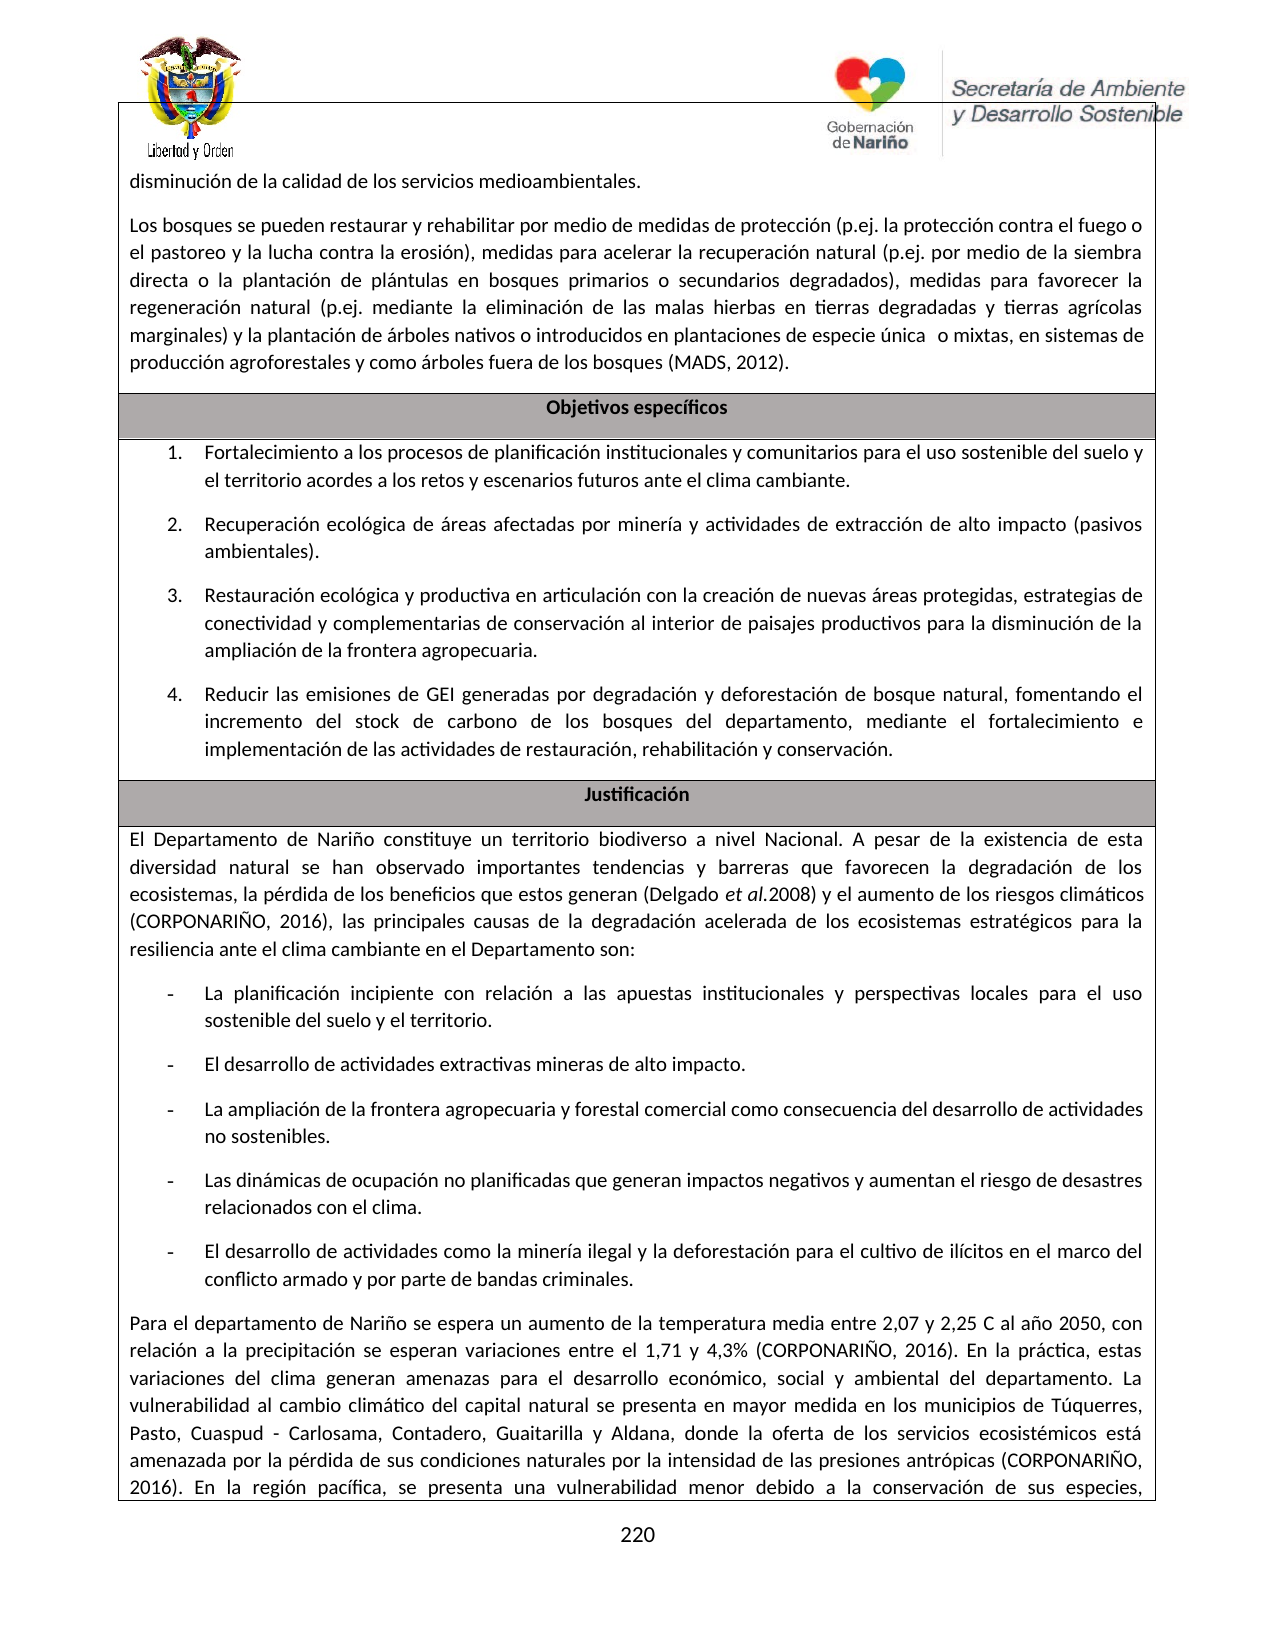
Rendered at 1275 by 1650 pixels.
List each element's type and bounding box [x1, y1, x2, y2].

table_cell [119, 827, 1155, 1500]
picture [137, 34, 245, 102]
picture [807, 37, 1189, 166]
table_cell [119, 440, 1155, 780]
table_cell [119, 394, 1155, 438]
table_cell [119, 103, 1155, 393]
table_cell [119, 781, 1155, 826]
